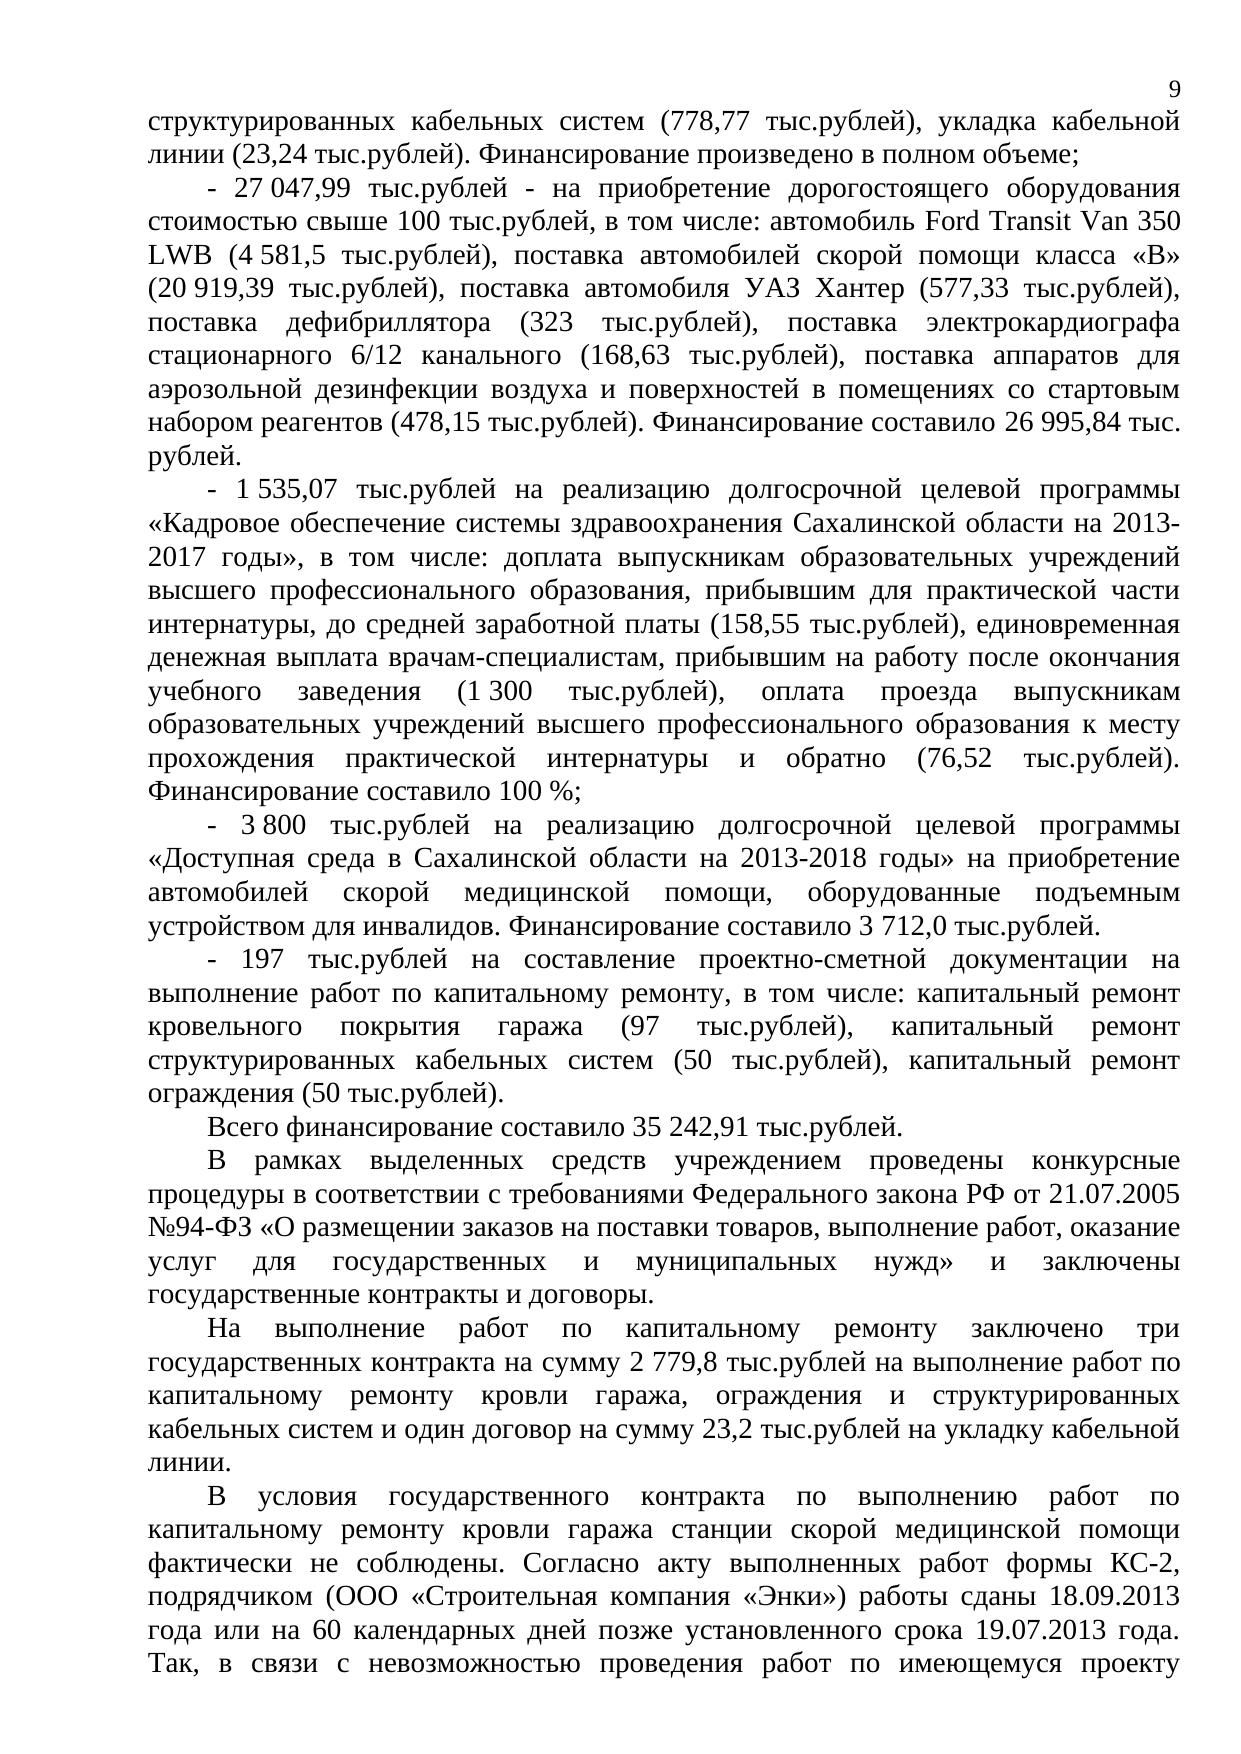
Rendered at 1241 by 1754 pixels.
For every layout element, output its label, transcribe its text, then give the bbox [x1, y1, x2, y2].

text В рамках выделенных средств учреждением проведены конкурсные процедуры в соответствии с требованиями Федерального закона РФ от 21.07.2005 №94-ФЗ «О размещении заказов на поставки товаров, выполнение работ, оказание услуг для государственных и муниципальных нужд» и заключены государственные контракты и договоры. [148, 1142, 1181, 1310]
text - 197 тыс.рублей на составление проектно-сметной документации на выполнение работ по капитальному ремонту, в том числе: капитальный ремонт кровельного покрытия гаража (97 тыс.рублей), капитальный ремонт структурированных кабельных систем (50 тыс.рублей), капитальный ремонт ограждения (50 тыс.рублей). [148, 941, 1181, 1109]
text - 27 047,99 тыс.рублей - на приобретение дорогостоящего оборудования стоимостью свыше 100 тыс.рублей, в том числе: автомобиль Ford Transit Van 350 LWB (4 581,5 тыс.рублей), поставка автомобилей скорой помощи класса «В» (20 919,39 тыс.рублей), поставка автомобиля УАЗ Хантер (577,33 тыс.рублей), поставка дефибриллятора (323 тыс.рублей), поставка электрокардиографа стационарного 6/12 канального (168,63 тыс.рублей), поставка аппаратов для аэрозольной дезинфекции воздуха и поверхностей в помещениях со стартовым набором реагентов (478,15 тыс.рублей). Финансирование составило 26 995,84 тыс. рублей. [148, 170, 1181, 472]
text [148, 103, 1181, 170]
text На выполнение работ по капитальному ремонту заключено три государственных контракта на сумму 2 779,8 тыс.рублей на выполнение работ по капитальному ремонту кровли гаража, ограждения и структурированных кабельных систем и один договор на сумму 23,2 тыс.рублей на укладку кабельной линии. [148, 1310, 1181, 1478]
text - 3 800 тыс.рублей на реализацию долгосрочной целевой программы «Доступная среда в Сахалинской области на 2013-2018 годы» на приобретение автомобилей скорой медицинской помощи, оборудованные подъемным устройством для инвалидов. Финансирование составило 3 712,0 тыс.рублей. [148, 807, 1181, 941]
text Всего финансирование составило 35 242,91 тыс.рублей. [148, 1109, 1181, 1142]
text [148, 1478, 1181, 1679]
text - 1 535,07 тыс.рублей на реализацию долгосрочной целевой программы «Кадровое обеспечение системы здравоохранения Сахалинской области на 2013-2017 годы», в том числе: доплата выпускникам образовательных учреждений высшего профессионального образования, прибывшим для практической части интернатуры, до средней заработной платы (158,55 тыс.рублей), единовременная денежная выплата врачам-специалистам, прибывшим на работу после окончания учебного заведения (1 300 тыс.рублей), оплата проезда выпускникам образовательных учреждений высшего профессионального образования к месту прохождения практической интернатуры и обратно (76,52 тыс.рублей). Финансирование составило 100 %; [148, 472, 1181, 807]
